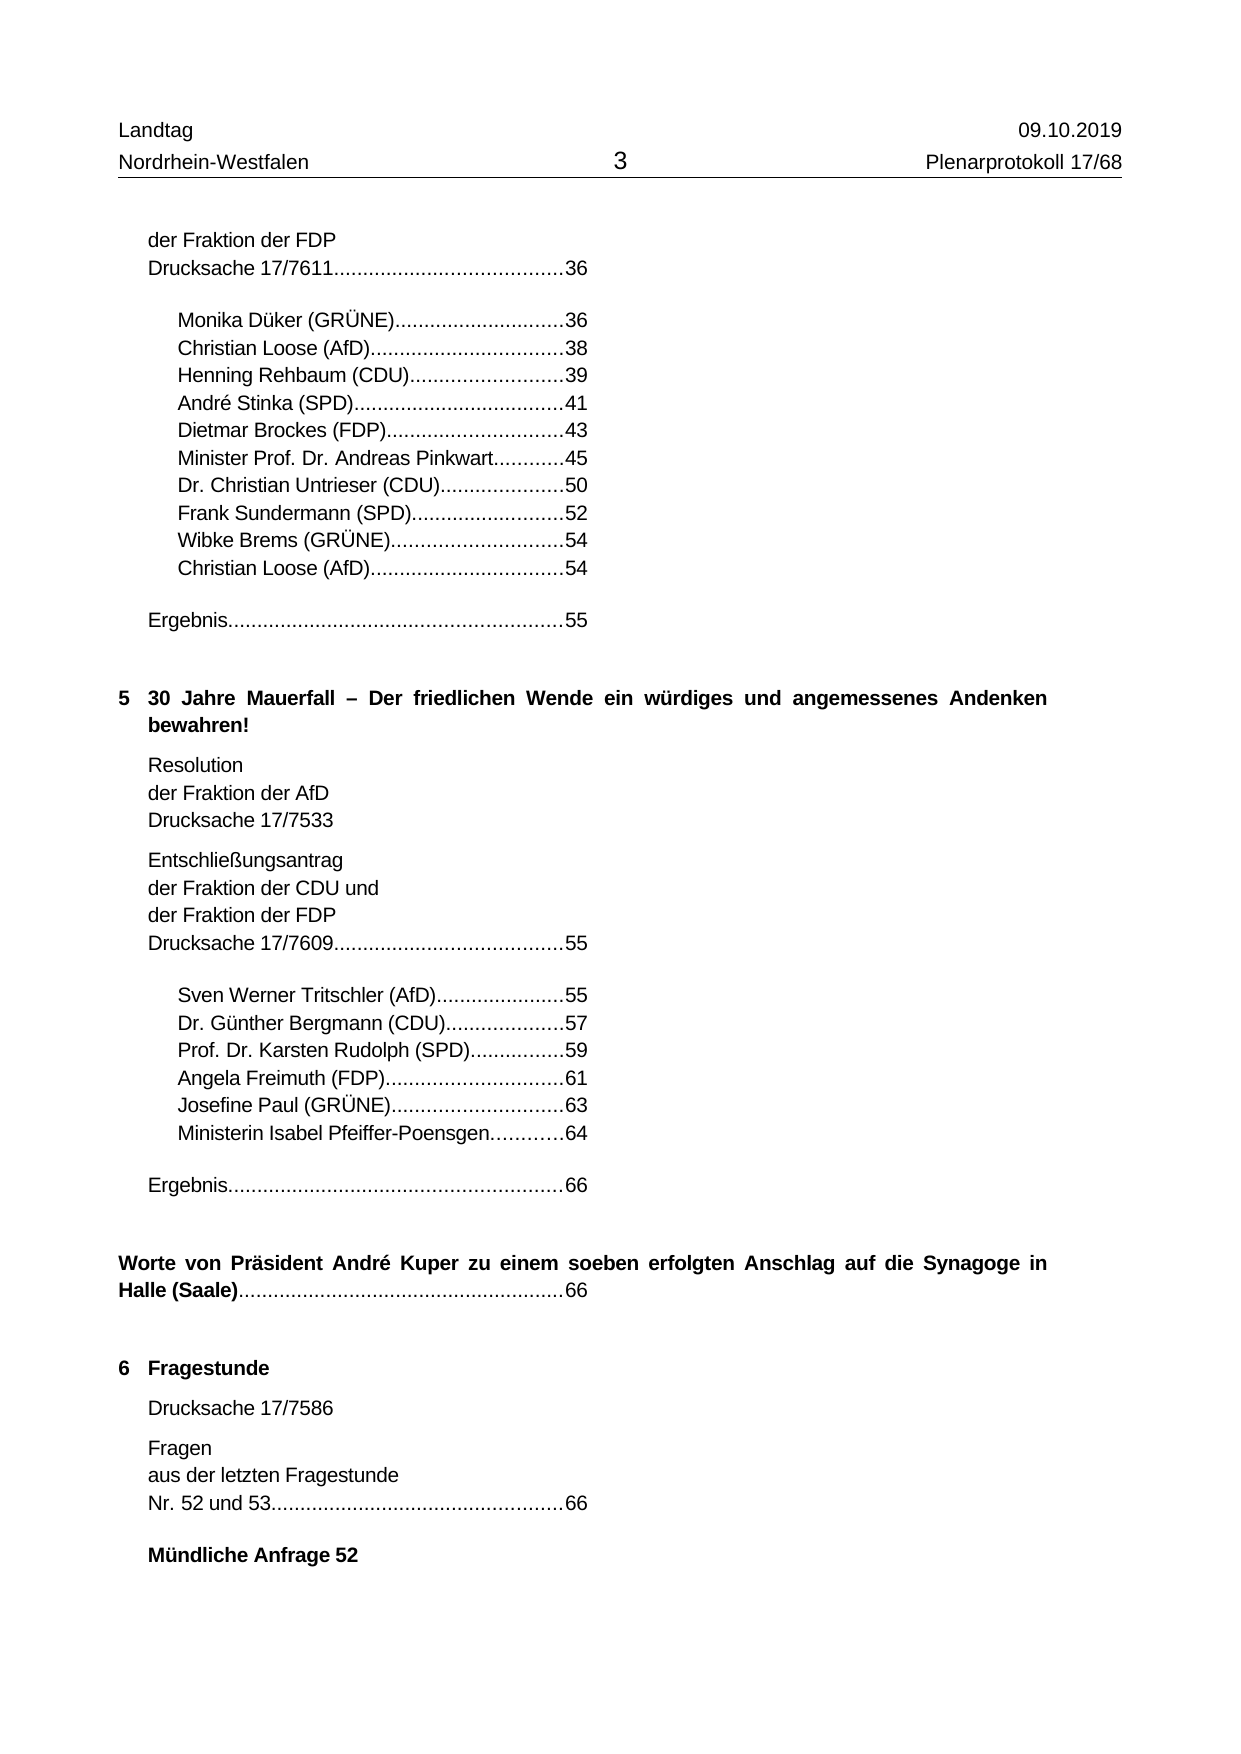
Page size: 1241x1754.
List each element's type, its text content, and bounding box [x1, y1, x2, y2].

text 6 Fragestunde [118, 1355, 1048, 1379]
text Christian Loose (AfD) 54 [177, 555, 1122, 579]
text Dr. Christian Untrieser (CDU) 50 [177, 473, 1122, 497]
text Resolution der Fraktion der AfD Drucksache 17/7533 [148, 753, 1048, 832]
text Wibke Brems (GRÜNE) 54 [177, 528, 1122, 552]
text Ergebnis 55 [148, 608, 1122, 632]
text Angela Freimuth (FDP) 61 [177, 1065, 1122, 1089]
text Frank Sundermann (SPD) 52 [177, 500, 1122, 524]
text Worte von Präsident André Kuper zu einem soeben erfolgten Anschlag auf die Synagoge in Halle (Saale) 66 [118, 1250, 1048, 1302]
text Christian Loose (AfD) 38 [177, 335, 1122, 359]
text Minister Prof. Dr. Andreas Pinkwart 45 [177, 445, 1122, 469]
text Entschließungsantrag der Fraktion der CDU und der Fraktion der FDP Drucksache 17/7609 55 [148, 848, 1122, 954]
text Drucksache 17/7586 [148, 1395, 1048, 1419]
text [148, 228, 1122, 279]
text Sven Werner Tritschler (AfD) 55 [177, 983, 1122, 1007]
text Mündliche Anfrage 52 [148, 1543, 1048, 1567]
text Josefine Paul (GRÜNE) 63 [177, 1093, 1122, 1117]
text Fragen aus der letzten Fragestunde Nr. 52 und 53 66 [148, 1435, 1122, 1514]
text Ergebnis 66 [148, 1173, 1122, 1197]
text Ministerin Isabel Pfeiffer-Poensgen 64 [177, 1120, 1122, 1144]
text André Stinka (SPD) 41 [177, 390, 1122, 414]
text Dr. Günther Bergmann (CDU) 57 [177, 1010, 1122, 1034]
text 5 30 Jahre Mauerfall – Der friedlichen Wende ein würdiges und angemessenes Andenken bewahren! [118, 685, 1048, 737]
text Dietmar Brockes (FDP) 43 [177, 418, 1122, 442]
text Henning Rehbaum (CDU) 39 [177, 363, 1122, 387]
text Prof. Dr. Karsten Rudolph (SPD) 59 [177, 1038, 1122, 1062]
text Monika Düker (GRÜNE) 36 [177, 308, 1122, 332]
